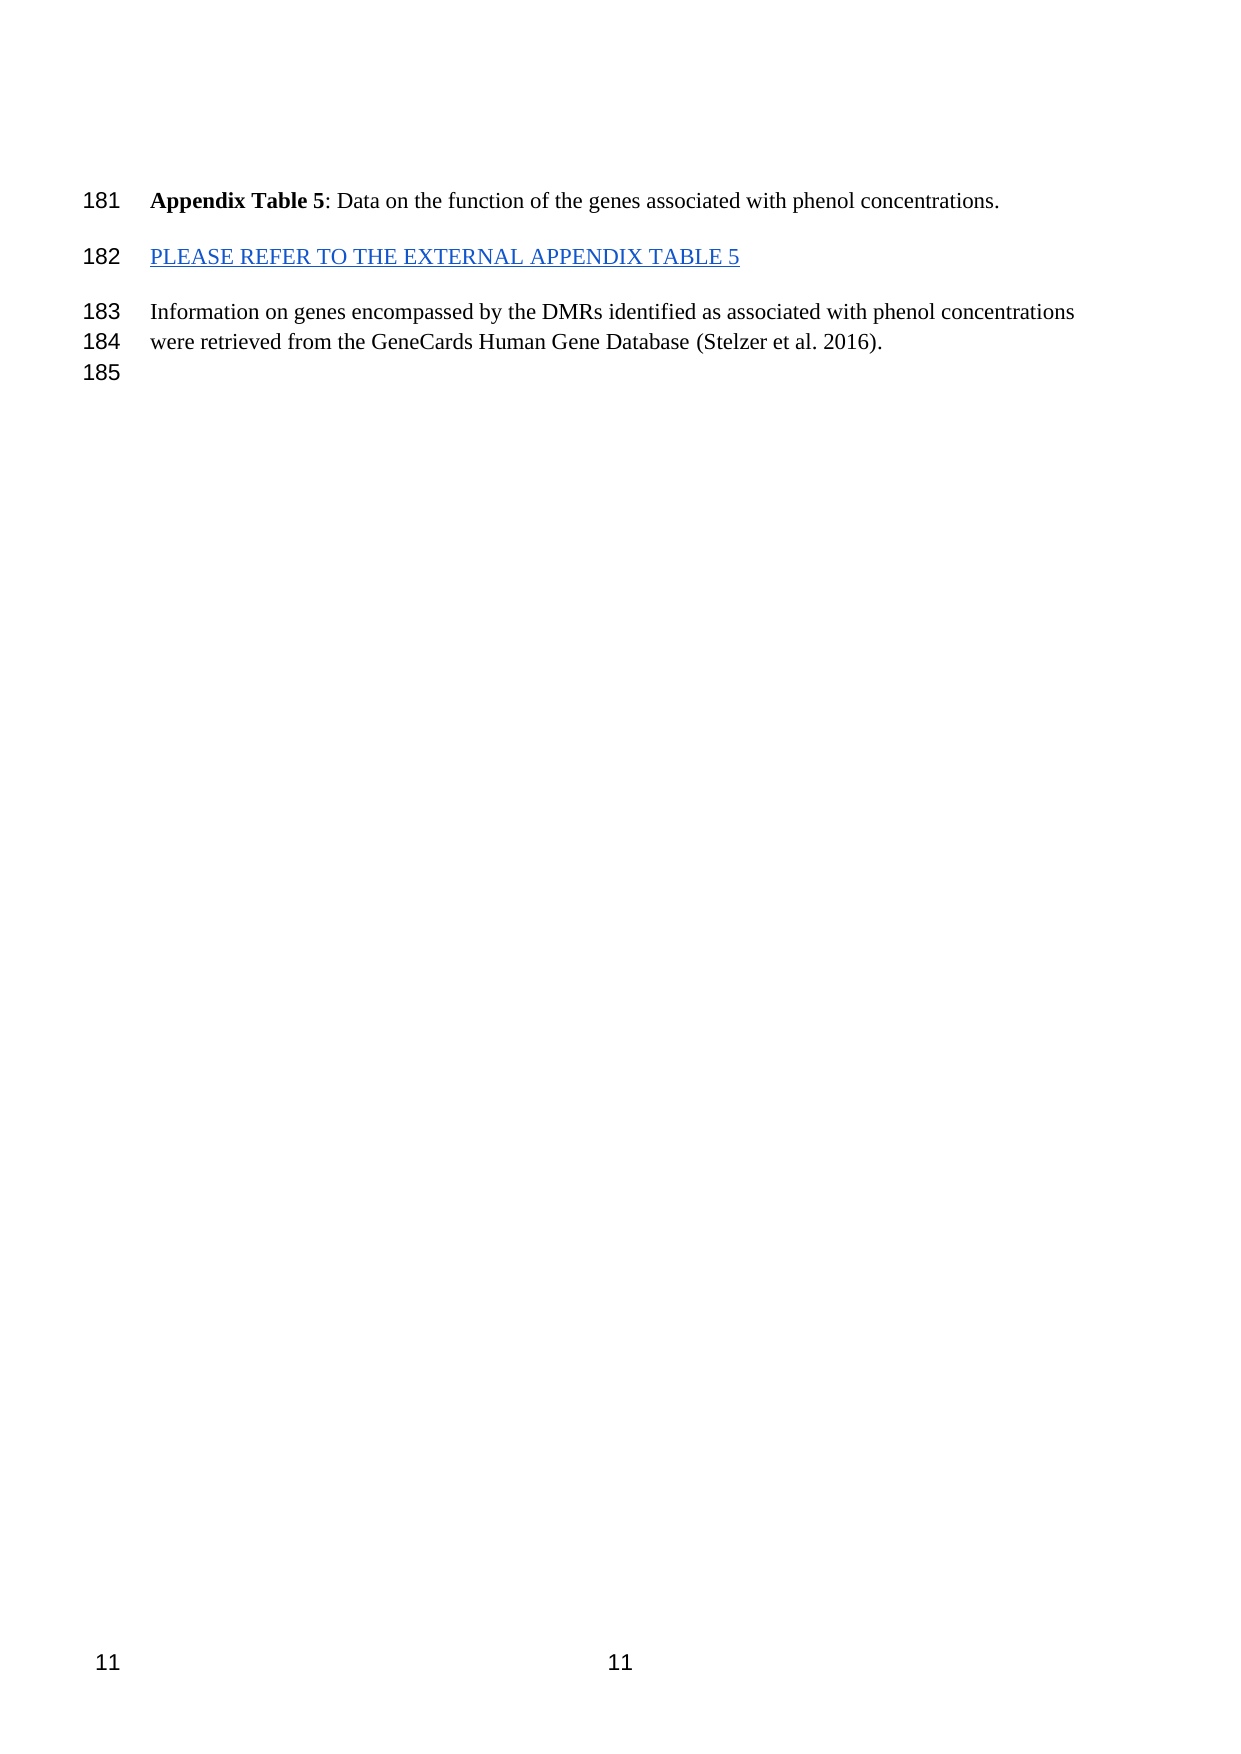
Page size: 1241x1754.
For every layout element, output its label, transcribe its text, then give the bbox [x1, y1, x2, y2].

text PLEASE REFER TO THE EXTERNAL APPENDIX TABLE 5 [150, 243, 1090, 269]
text Information on genes encompassed by the DMRs identified as associated with phenol concentrations were retrieved from the GeneCards Human Gene Database (Stelzer et al. 2016). [150, 298, 1090, 354]
subtitle Appendix Table 5: Data on the function of the genes associated with phenol concentrations. [150, 187, 1090, 214]
